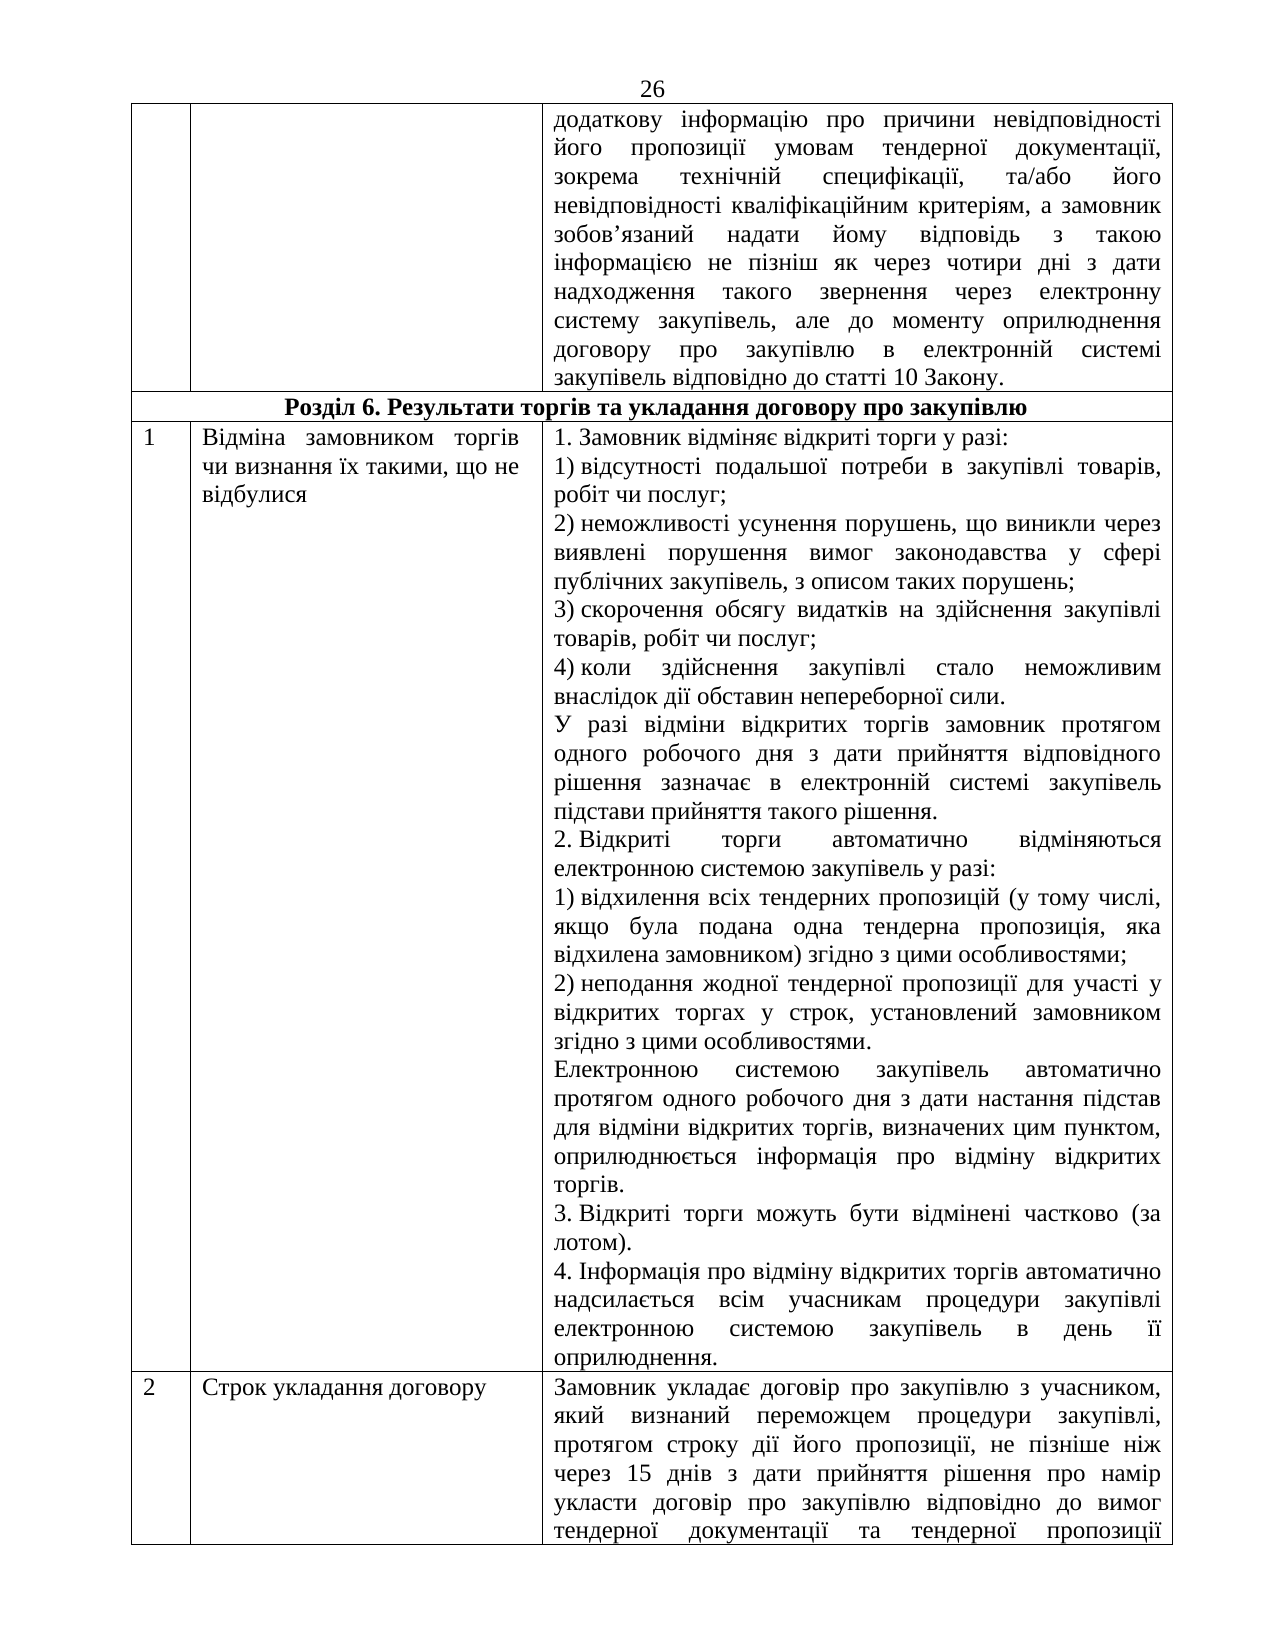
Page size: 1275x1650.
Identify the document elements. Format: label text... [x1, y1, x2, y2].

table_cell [191, 1372, 542, 1544]
table_cell Відміна замовником торгів чи визнання їх такими, що не відбулися [191, 422, 542, 1371]
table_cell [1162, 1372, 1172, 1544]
table_cell 1. Замовник відміняє відкриті торги у разі: 1) відсутності подальшої потреби в закупівлі товарів, робіт чи послуг; 2) неможливості усунення порушень, що виникли через виявлені порушення вимог законодавства у сфері публічних закупівель, з описом таких порушень; 3) скорочення обсягу видатків на здійснення закупівлі товарів, робіт чи послуг; 4) коли здійснення закупівлі стало неможливим внаслідок дії обставин непереборної сили. У разі відміни відкритих торгів замовник протягом одного робочого дня з дати прийняття відповідного рішення зазначає в електронній системі закупівель підстави прийняття такого рішення. 2. Відкриті торги автоматично відміняються електронною системою закупівель у разі: 1) відхилення всіх тендерних пропозицій (у тому числі, якщо була подана одна тендерна пропозиція, яка відхилена замовником) згідно з цими особливостями; 2) неподання жодної тендерної пропозиції для участі у відкритих торгах у строк, установлений замовником згідно з цими особливостями. Електронною системою закупівель автоматично протягом одного робочого дня з дати настання підстав для відміни відкритих торгів, визначених цим пунктом, оприлюднюється інформація про відміну відкритих торгів. 3. Відкриті торги можуть бути відмінені частково (за лотом). 4. Інформація про відміну відкритих торгів автоматично надсилається всім учасникам процедури закупівлі електронною системою закупівель в день її оприлюднення. [543, 422, 1172, 1371]
table_cell 2 [132, 1372, 190, 1544]
table_cell 3 [132, 104, 190, 391]
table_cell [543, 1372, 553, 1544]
table_cell Розділ 6. Результати торгів та укладання договору про закупівлю [132, 392, 1172, 421]
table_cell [191, 104, 542, 391]
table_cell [543, 104, 1172, 391]
table_cell 1 [132, 422, 190, 1371]
